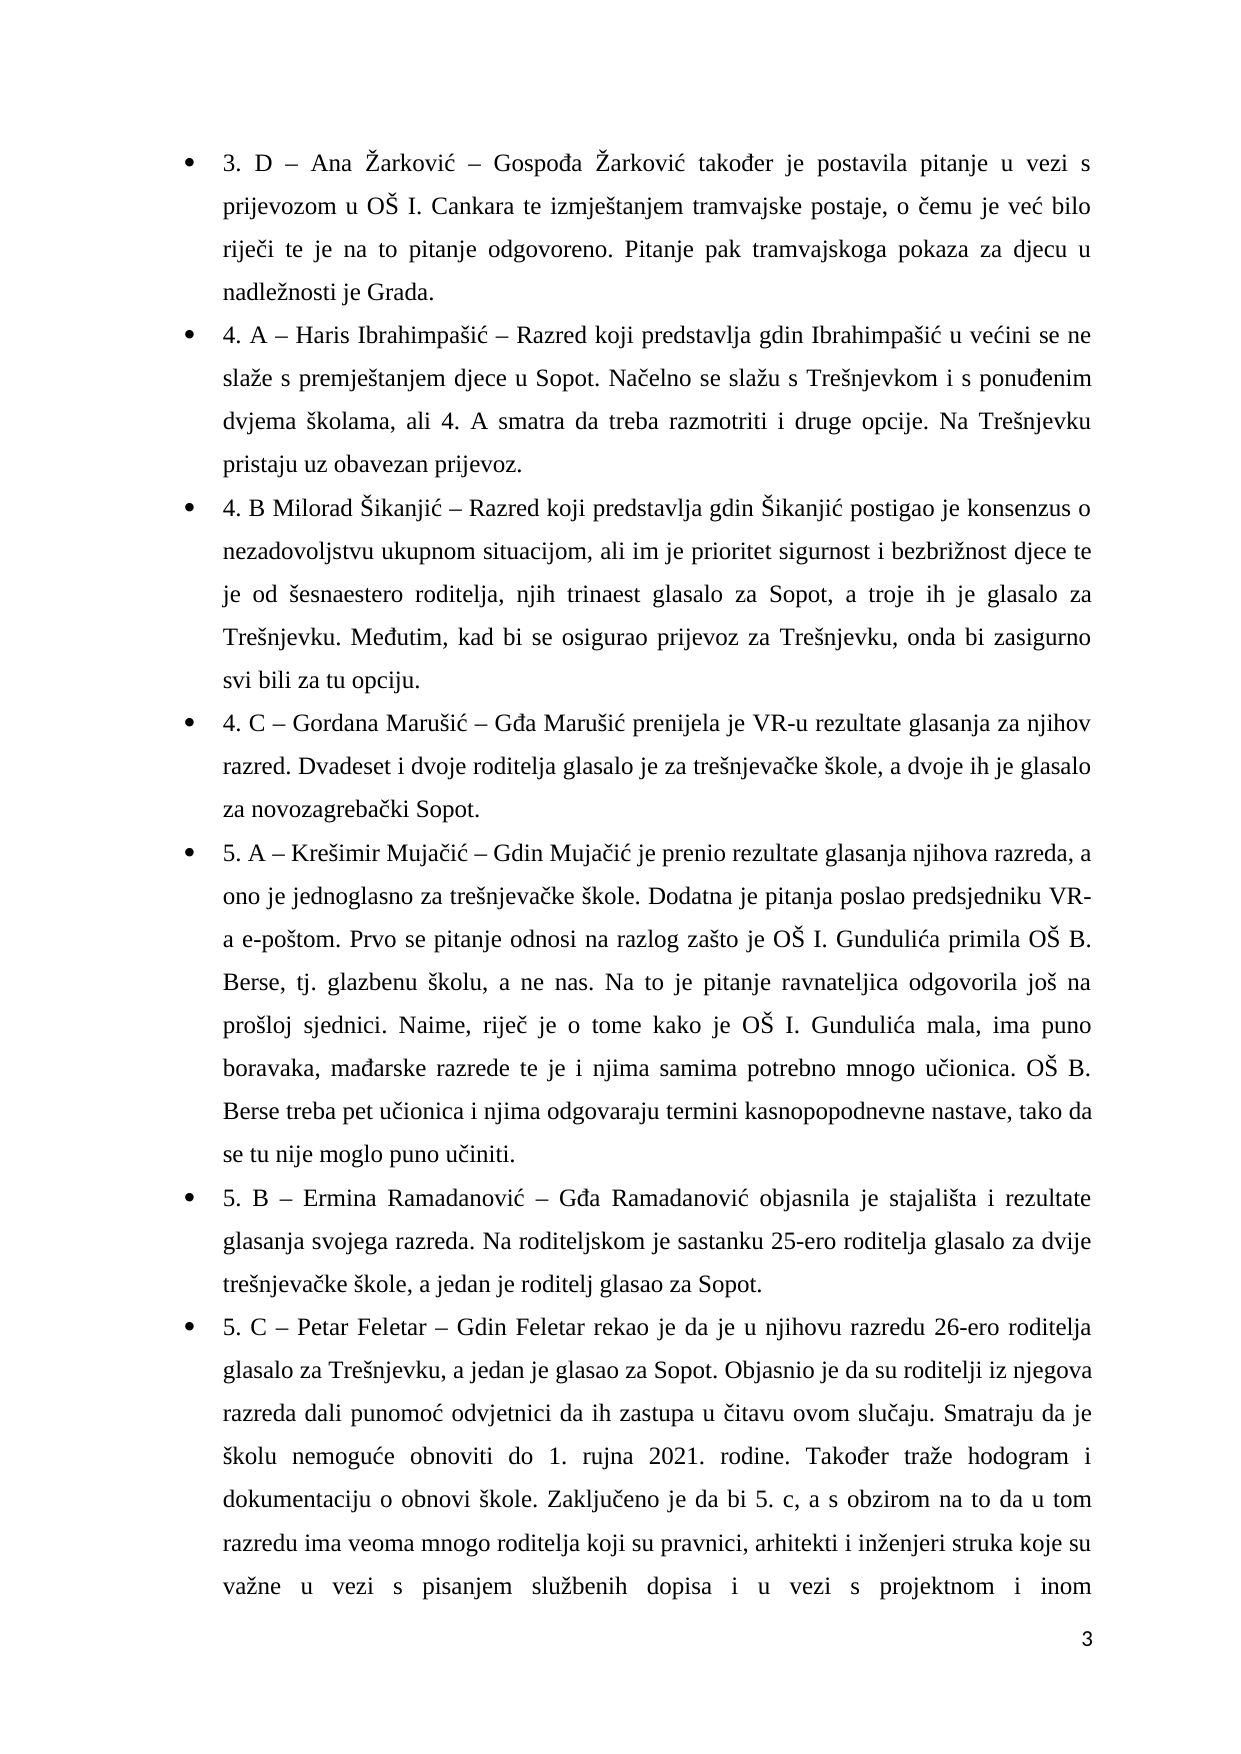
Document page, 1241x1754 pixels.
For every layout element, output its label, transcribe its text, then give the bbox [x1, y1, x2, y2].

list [185, 1312, 1093, 1599]
list 4. B Milorad Šikanjić – Razred koji predstavlja gdin Šikanjić postigao je konsenzus o nezadovoljstvu ukupnom situacijom, ali im je prioritet sigurnost i bezbrižnost djece te je od šesnaestero roditelja, njih trinaest glasalo za Sopot, a troje ih je glasalo za Trešnjevku. Međutim, kad bi se osigurao prijevoz za Trešnjevku, onda bi zasigurno svi bili za tu opciju. [185, 493, 1093, 694]
list 4. C – Gordana Marušić – Gđa Marušić prenijela je VR-u rezultate glasanja za njihov razred. Dvadeset i dvoje roditelja glasalo je za trešnjevačke škole, a dvoje ih je glasalo za novozagrebački Sopot. [185, 708, 1093, 823]
list 5. A – Krešimir Mujačić – Gdin Mujačić je prenio rezultate glasanja njihova razreda, a ono je jednoglasno za trešnjevačke škole. Dodatna je pitanja poslao predsjedniku VR-a e-poštom. Prvo se pitanje odnosi na razlog zašto je OŠ I. Gundulića primila OŠ B. Berse, tj. glazbenu školu, a ne nas. Na to je pitanje ravnateljica odgovorila još na prošloj sjednici. Naime, riječ je o tome kako je OŠ I. Gundulića mala, ima puno boravaka, mađarske razrede te je i njima samima potrebno mnogo učionica. OŠ B. Berse treba pet učionica i njima odgovaraju termini kasnopopodnevne nastave, tako da se tu nije moglo puno učiniti. [185, 838, 1093, 1168]
list 5. B – Ermina Ramadanović – Gđa Ramadanović objasnila je stajališta i rezultate glasanja svojega razreda. Na roditeljskom je sastanku 25-ero roditelja glasalo za dvije trešnjevačke škole, a jedan je roditelj glasao za Sopot. [185, 1183, 1093, 1298]
list 3. D – Ana Žarković – Gospođa Žarković također je postavila pitanje u vezi s prijevozom u OŠ I. Cankara te izmještanjem tramvajske postaje, o čemu je već bilo riječi te je na to pitanje odgovoreno. Pitanje pak tramvajskoga pokaza za djecu u nadležnosti je Grada. [185, 148, 1093, 306]
list 4. A – Haris Ibrahimpašić – Razred koji predstavlja gdin Ibrahimpašić u većini se ne slaže s premještanjem djece u Sopot. Načelno se slažu s Trešnjevkom i s ponuđenim dvjema školama, ali 4. A smatra da treba razmotriti i druge opcije. Na Trešnjevku pristaju uz obavezan prijevoz. [185, 320, 1093, 478]
